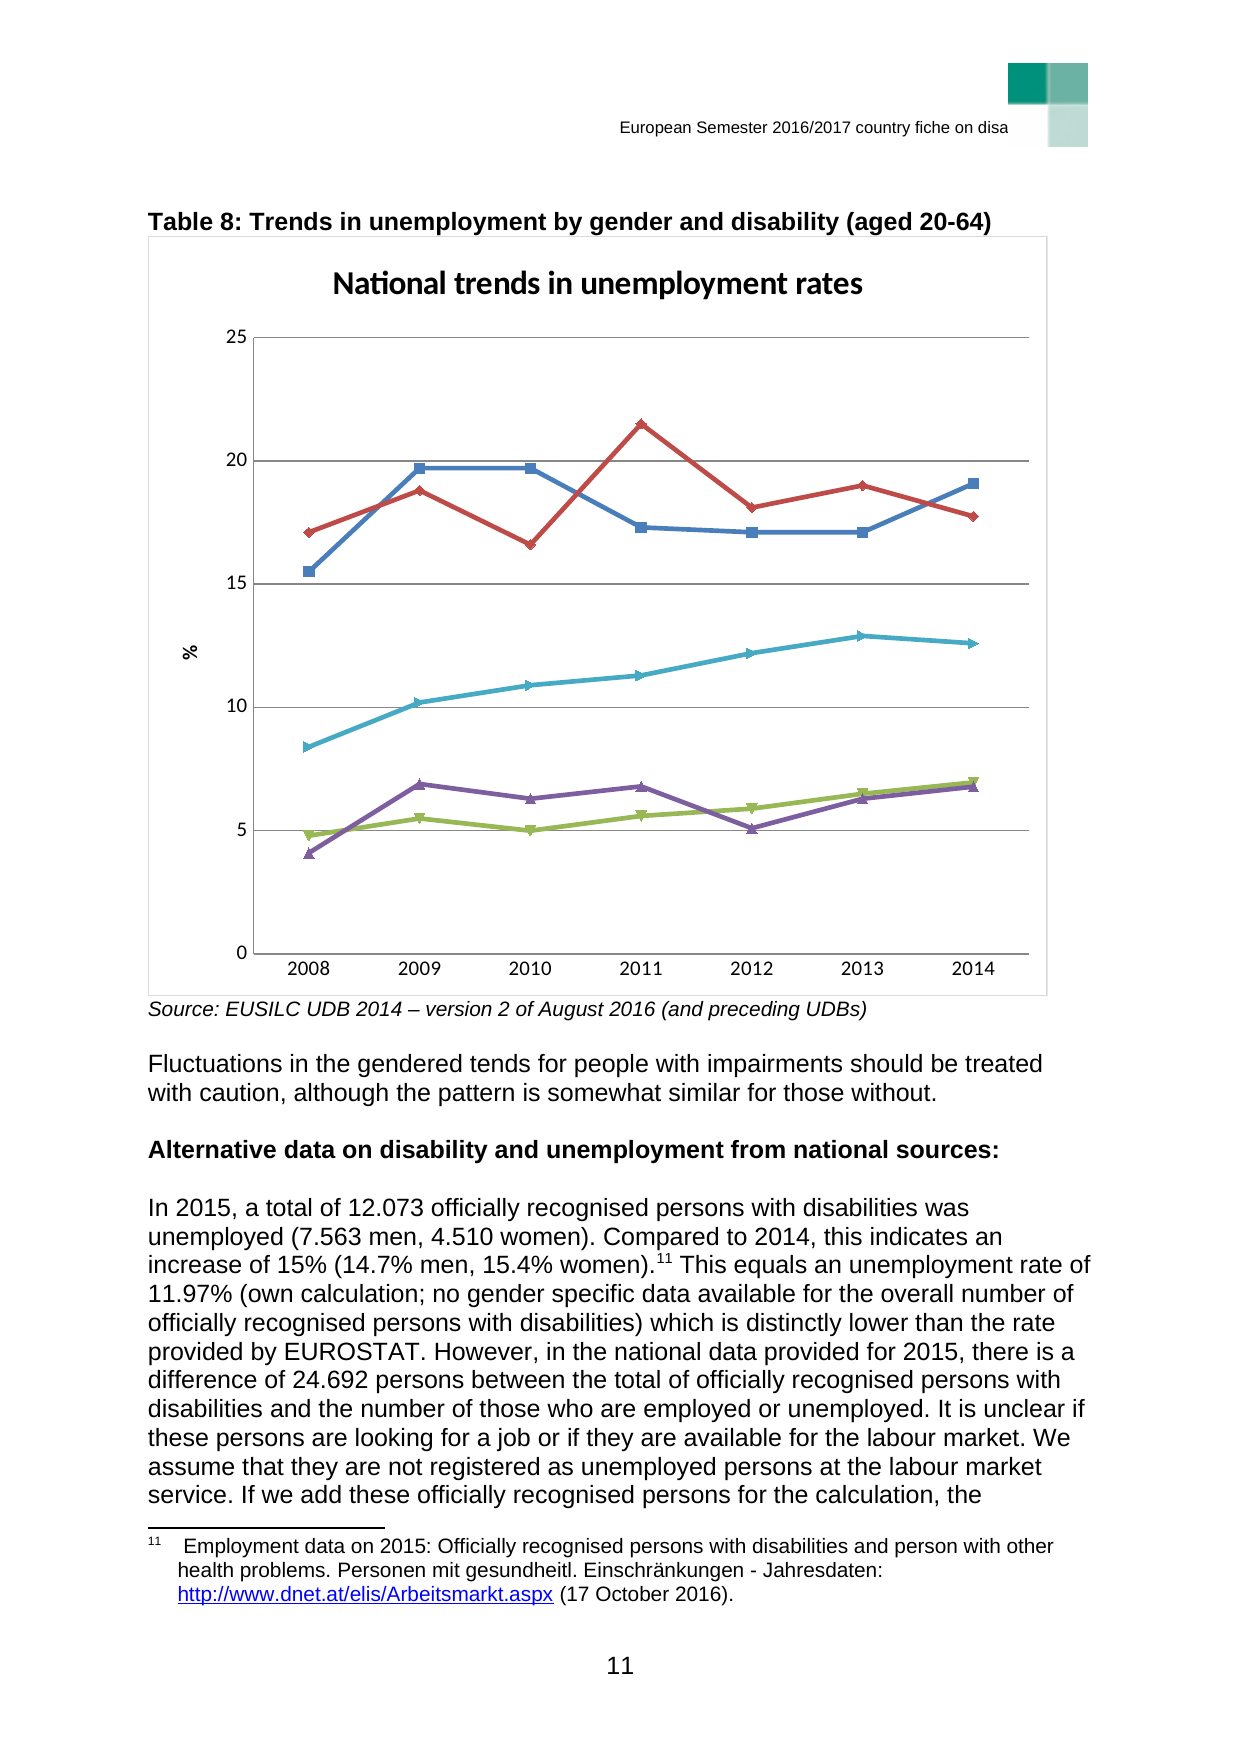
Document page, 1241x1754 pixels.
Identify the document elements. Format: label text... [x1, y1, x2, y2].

text Source: EUSILC UDB 2014 – version 2 of August 2016 (and preceding UDBs) [148, 996, 1092, 1020]
picture [1006, 63, 1087, 143]
text Table 8: Trends in unemployment by gender and disability (aged 20-64) [148, 207, 1092, 236]
text Fluctuations in the gendered tends for people with impairments should be treated with caution, although the pattern is somewhat similar for those without. [148, 1049, 1092, 1107]
subtitle Alternative data on disability and unemployment from national sources: [148, 1135, 1092, 1164]
